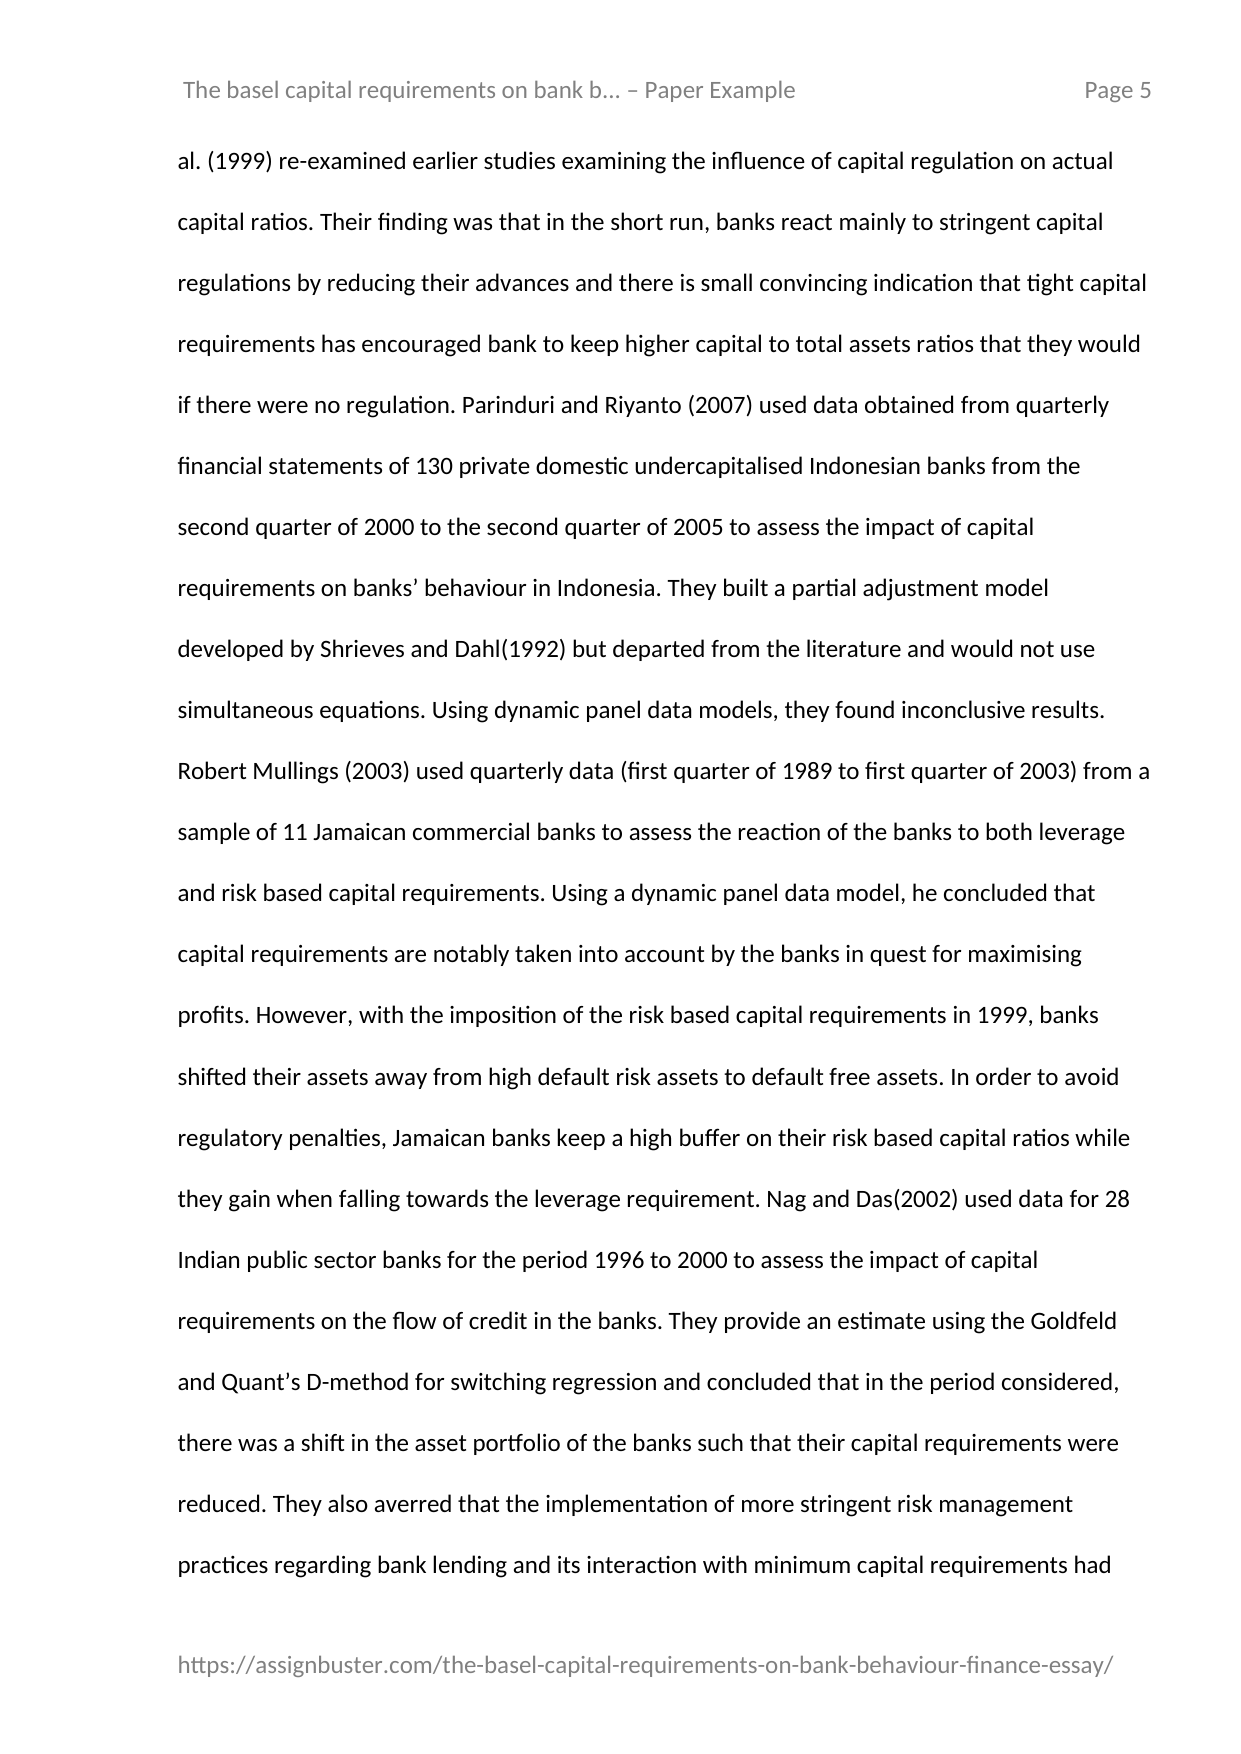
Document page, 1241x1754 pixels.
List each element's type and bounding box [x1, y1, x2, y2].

text [177, 145, 1152, 1579]
